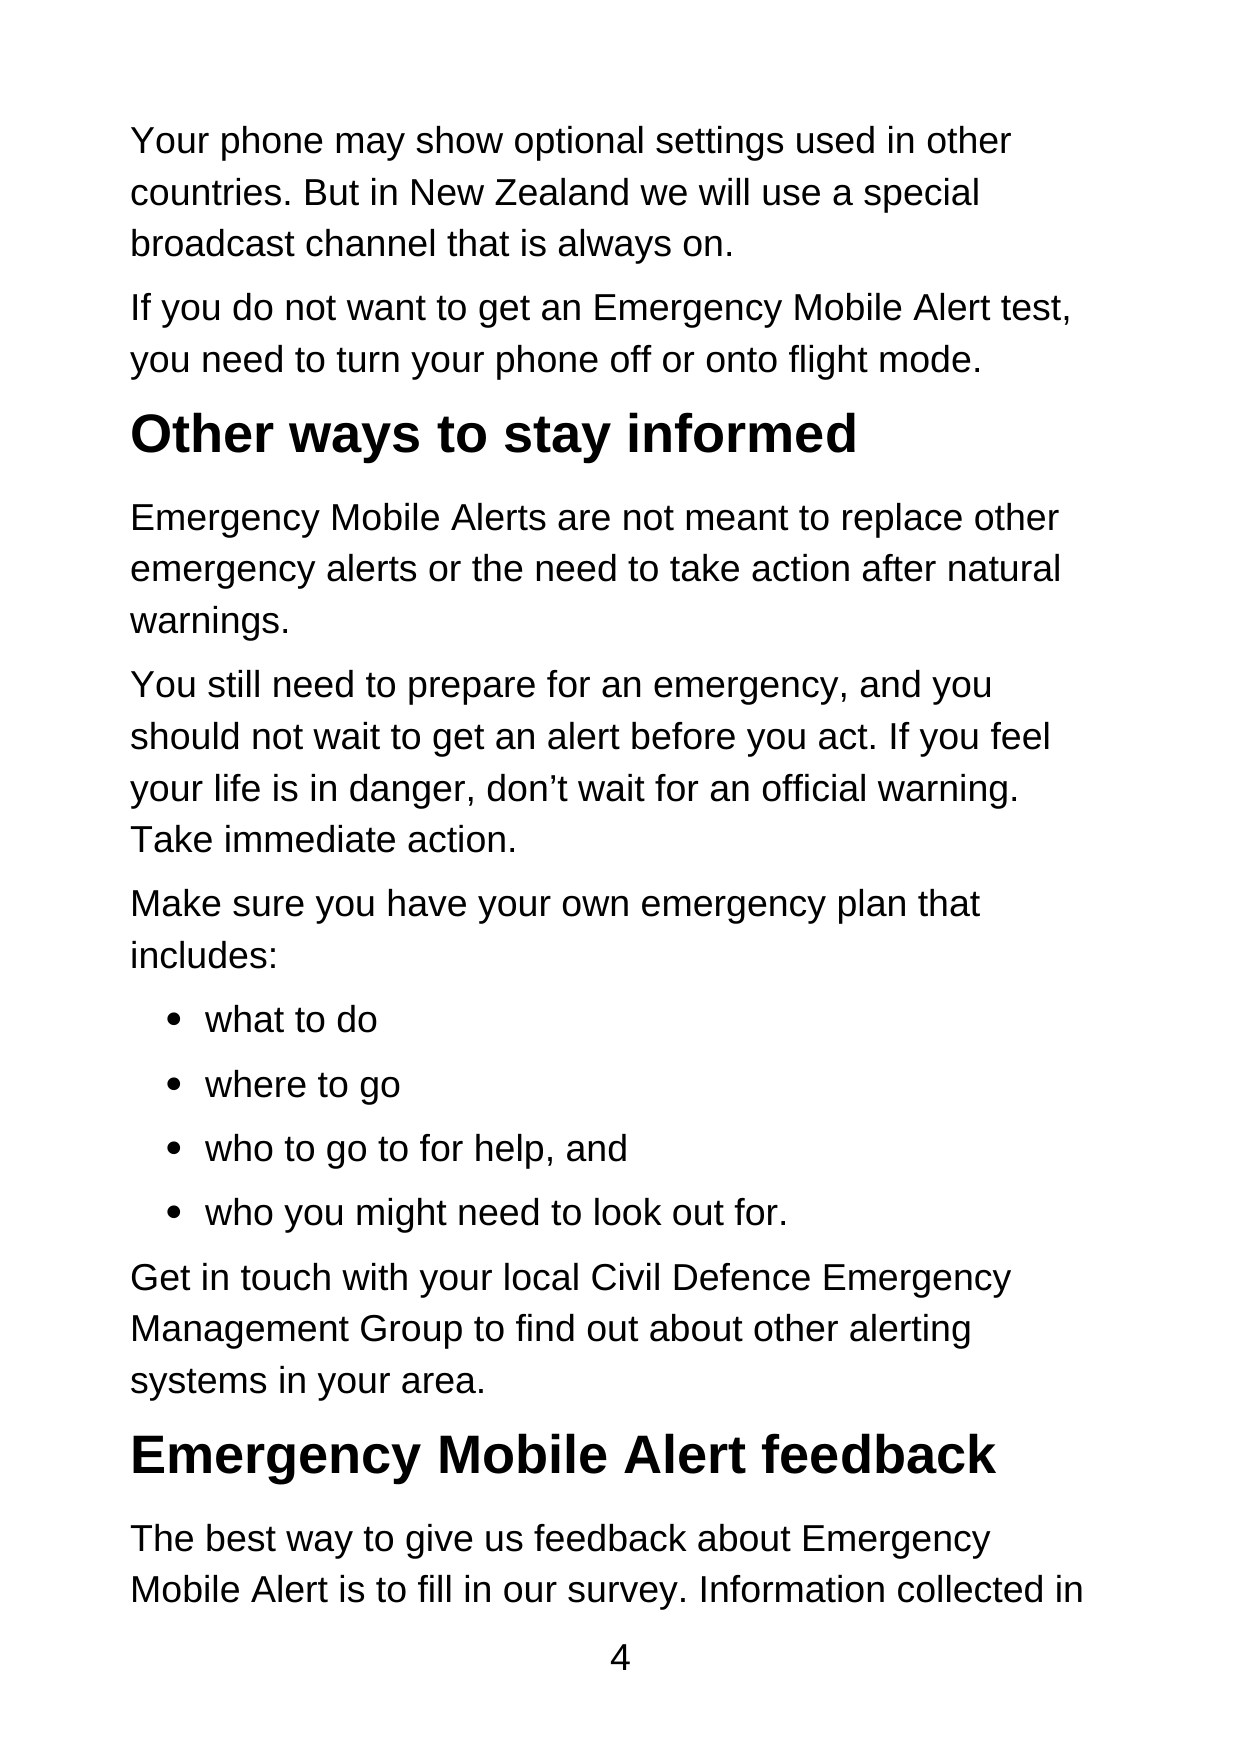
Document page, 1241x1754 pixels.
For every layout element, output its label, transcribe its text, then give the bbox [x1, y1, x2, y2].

text Emergency Mobile Alerts are not meant to replace other emergency alerts or the need to take action after natural warnings. [130, 495, 1110, 641]
list where to go [167, 1062, 1110, 1105]
text Make sure you have your own emergency plan that includes: [130, 882, 1110, 976]
list who to go to for help, and [167, 1126, 1110, 1169]
subtitle Other ways to stay informed [130, 401, 1110, 464]
text If you do not want to get an Emergency Mobile Alert test, you need to turn your phone off or onto flight mode. [130, 286, 1110, 380]
list who you might need to look out for. [167, 1191, 1110, 1234]
subtitle Emergency Mobile Alert feedback [130, 1422, 1110, 1485]
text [130, 1516, 1110, 1611]
text You still need to prepare for an emergency, and you should not wait to get an alert before you act. If you feel your life is in danger, don’t wait for an official warning. Take immediate action. [130, 662, 1110, 861]
list what to do [167, 997, 1110, 1041]
text Your phone may show optional settings used in other countries. But in New Zealand we will use a special broadcast channel that is always on. [130, 118, 1110, 264]
text Get in touch with your local Civil Defence Emergency Management Group to find out about other alerting systems in your area. [130, 1255, 1110, 1401]
